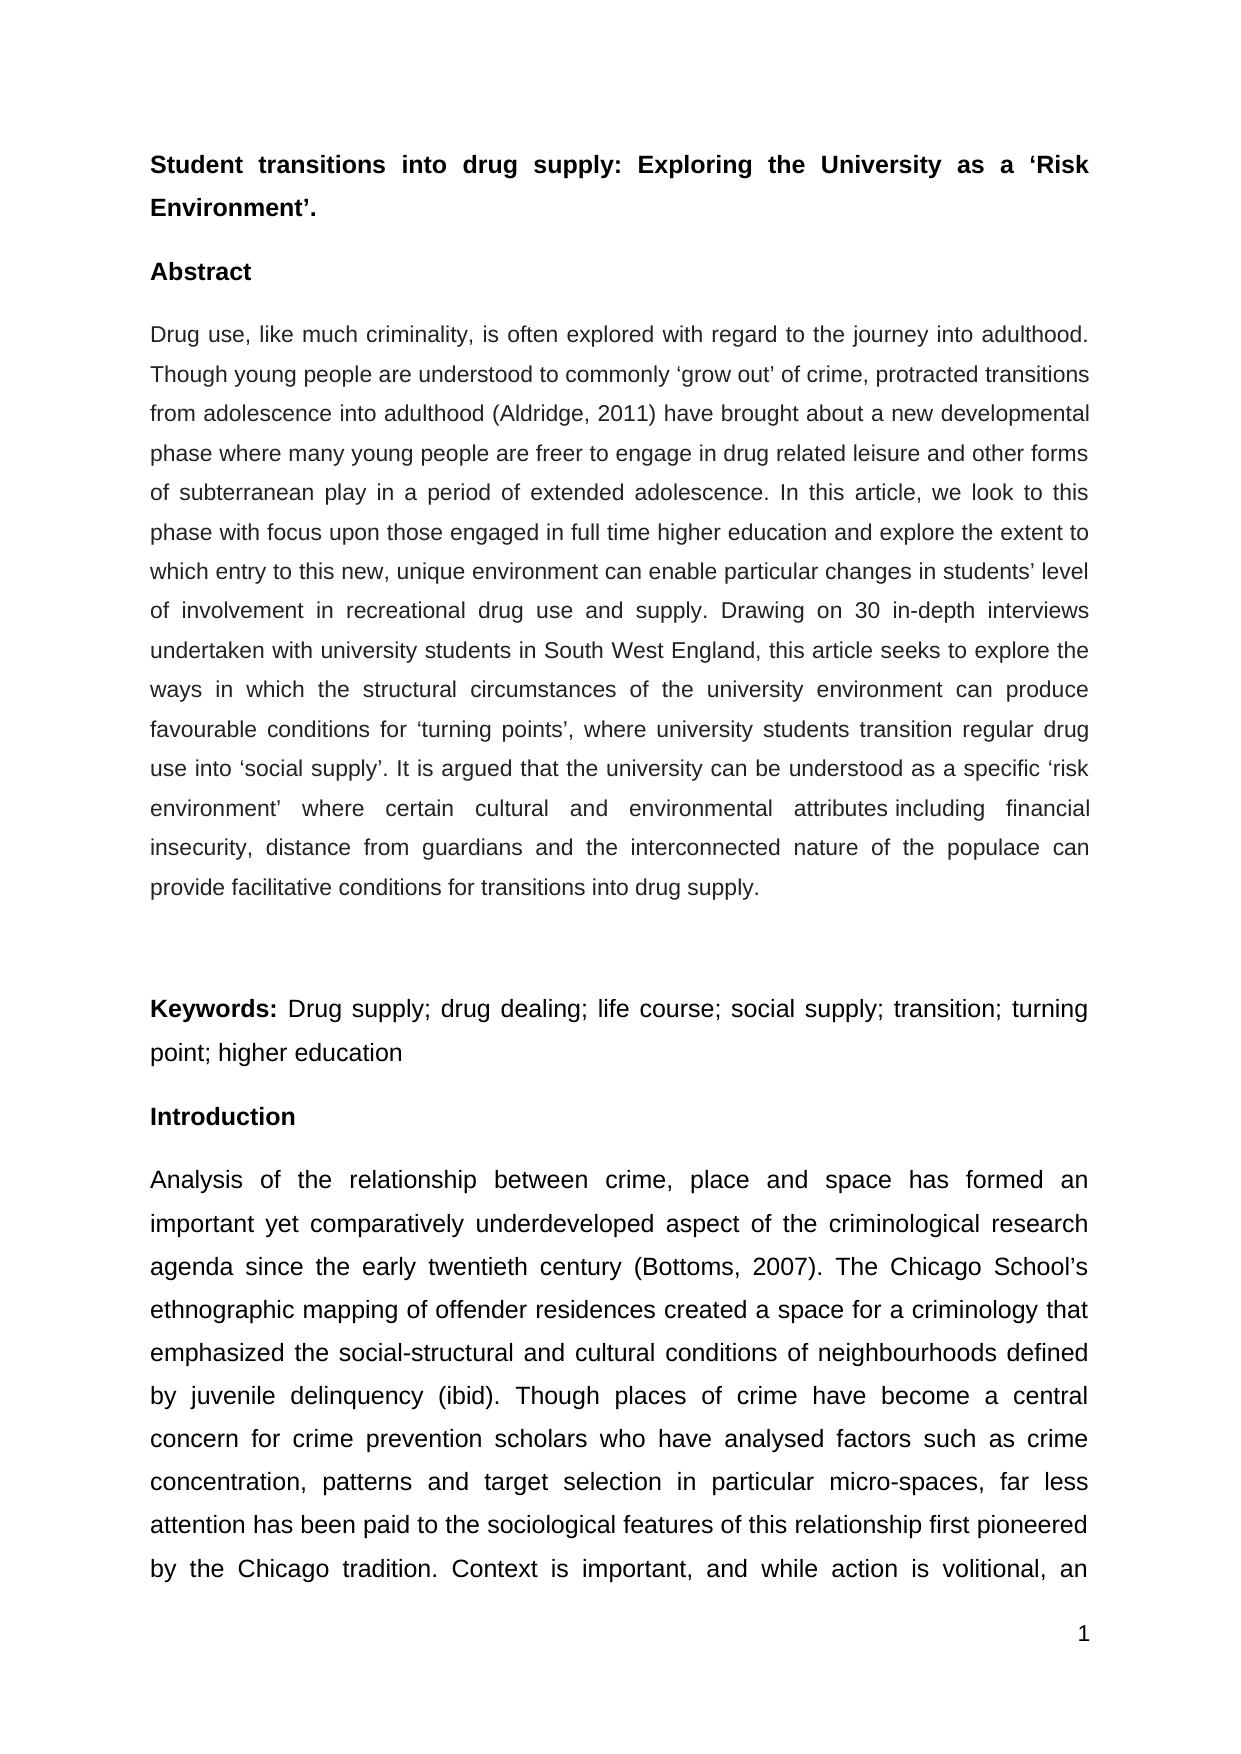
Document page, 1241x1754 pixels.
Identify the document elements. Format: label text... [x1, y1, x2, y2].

text Abstract [150, 257, 1090, 286]
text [150, 1165, 1090, 1582]
text Introduction [150, 1101, 1090, 1130]
text Drug use, like much criminality, is often explored with regard to the journey into adulthood. Though young people are understood to commonly ‘grow out’ of crime, protracted transitions from adolescence into adulthood (Aldridge, 2011) have brought about a new developmental phase where many young people are freer to engage in drug related leisure and other forms of subterranean play in a period of extended adolescence. In this article, we look to this phase with focus upon those engaged in full time higher education and explore the extent to which entry to this new, unique environment can enable particular changes in students’ level of involvement in recreational drug use and supply. Drawing on 30 in-depth interviews undertaken with university students in South West England, this article seeks to explore the ways in which the structural circumstances of the university environment can produce favourable conditions for ‘turning points’, where university students transition regular drug use into ‘social supply’. It is argued that the university can be understood as a specific ‘risk environment’ where certain cultural and environmental attributes including financial insecurity, distance from guardians and the interconnected nature of the populace can provide facilitative conditions for transitions into drug supply. [150, 321, 1090, 900]
text Student transitions into drug supply: Exploring the University as a ‘Risk Environment’. [150, 150, 1090, 222]
text Keywords: Drug supply; drug dealing; life course; social supply; transition; turning point; higher education [150, 994, 1090, 1066]
